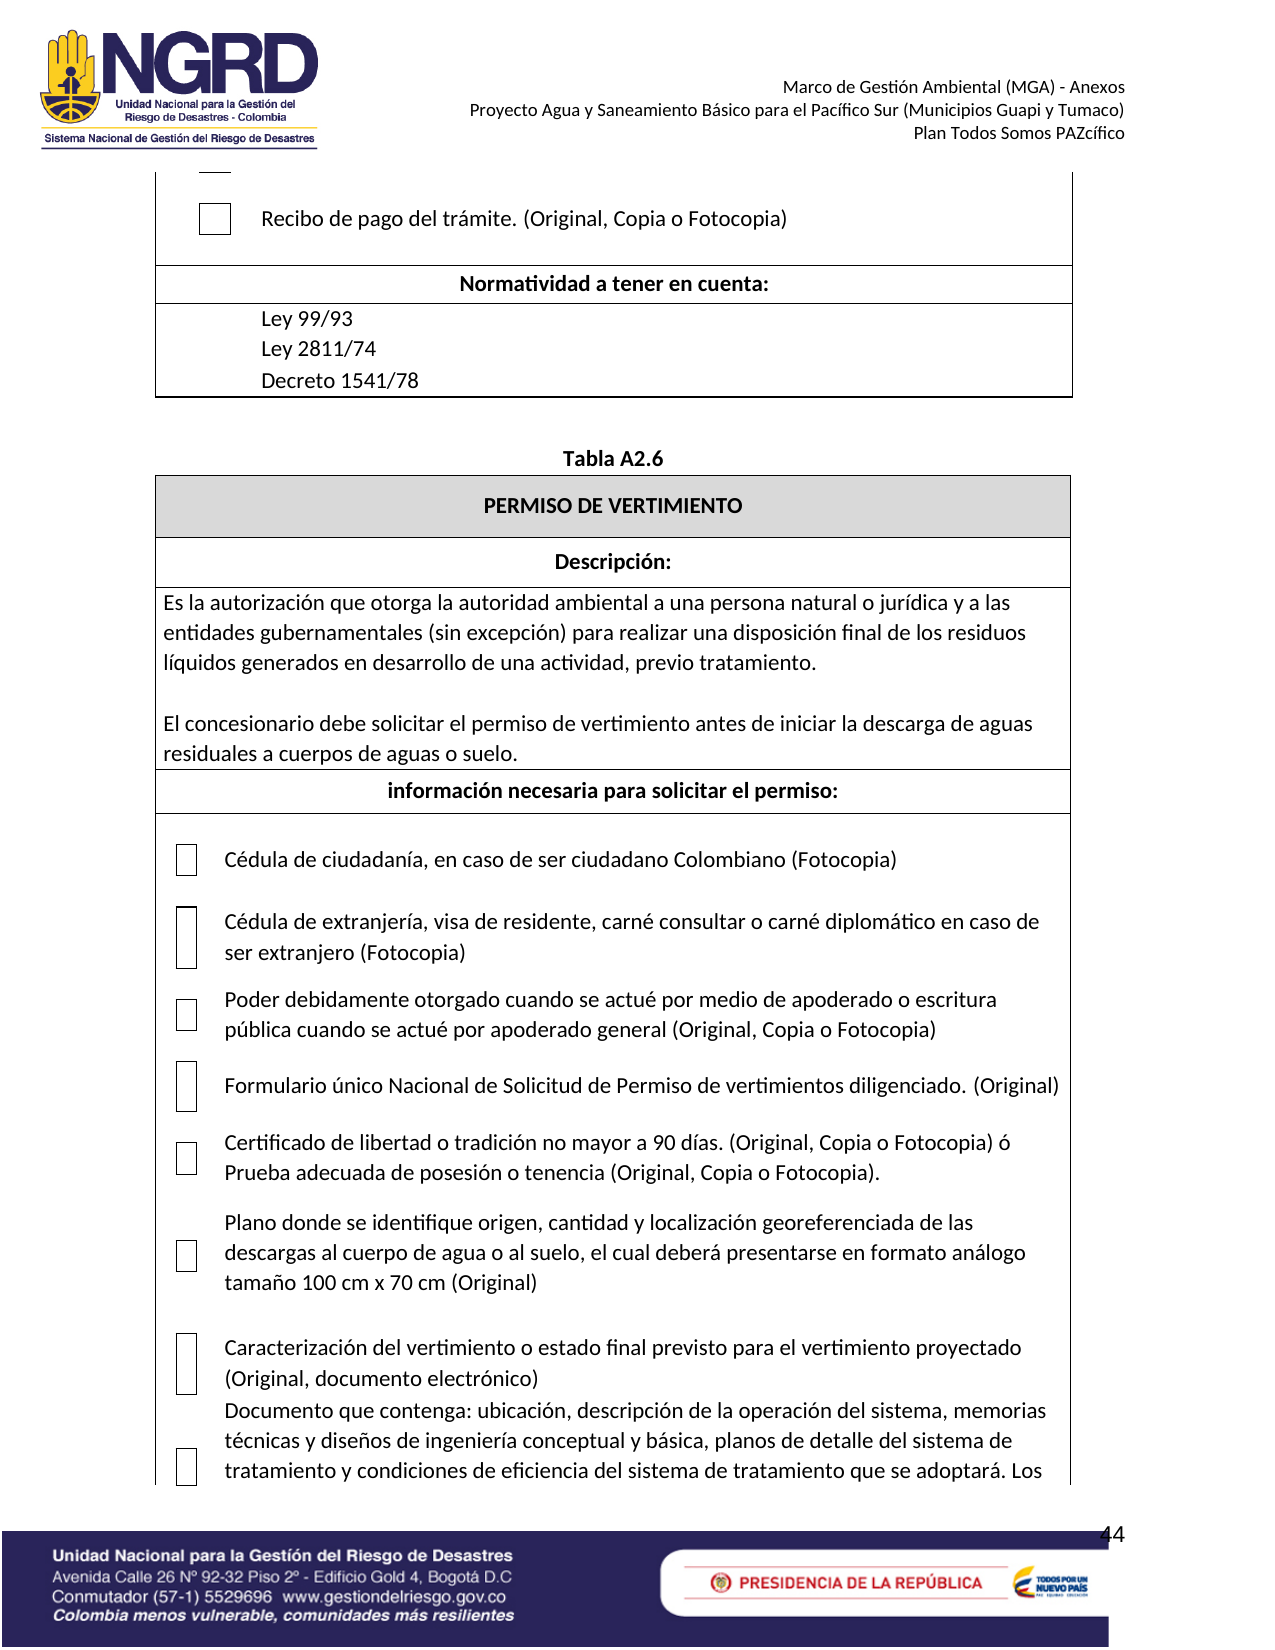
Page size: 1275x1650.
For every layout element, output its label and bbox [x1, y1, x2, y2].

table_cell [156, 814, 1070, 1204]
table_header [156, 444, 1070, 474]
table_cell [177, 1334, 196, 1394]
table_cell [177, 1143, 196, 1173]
picture [39, 26, 321, 152]
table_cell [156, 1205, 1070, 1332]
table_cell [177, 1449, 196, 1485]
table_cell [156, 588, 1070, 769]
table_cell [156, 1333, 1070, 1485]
picture [2, 1531, 1109, 1647]
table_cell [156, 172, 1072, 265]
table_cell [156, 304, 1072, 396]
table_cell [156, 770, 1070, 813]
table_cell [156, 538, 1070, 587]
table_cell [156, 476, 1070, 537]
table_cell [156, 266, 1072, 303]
